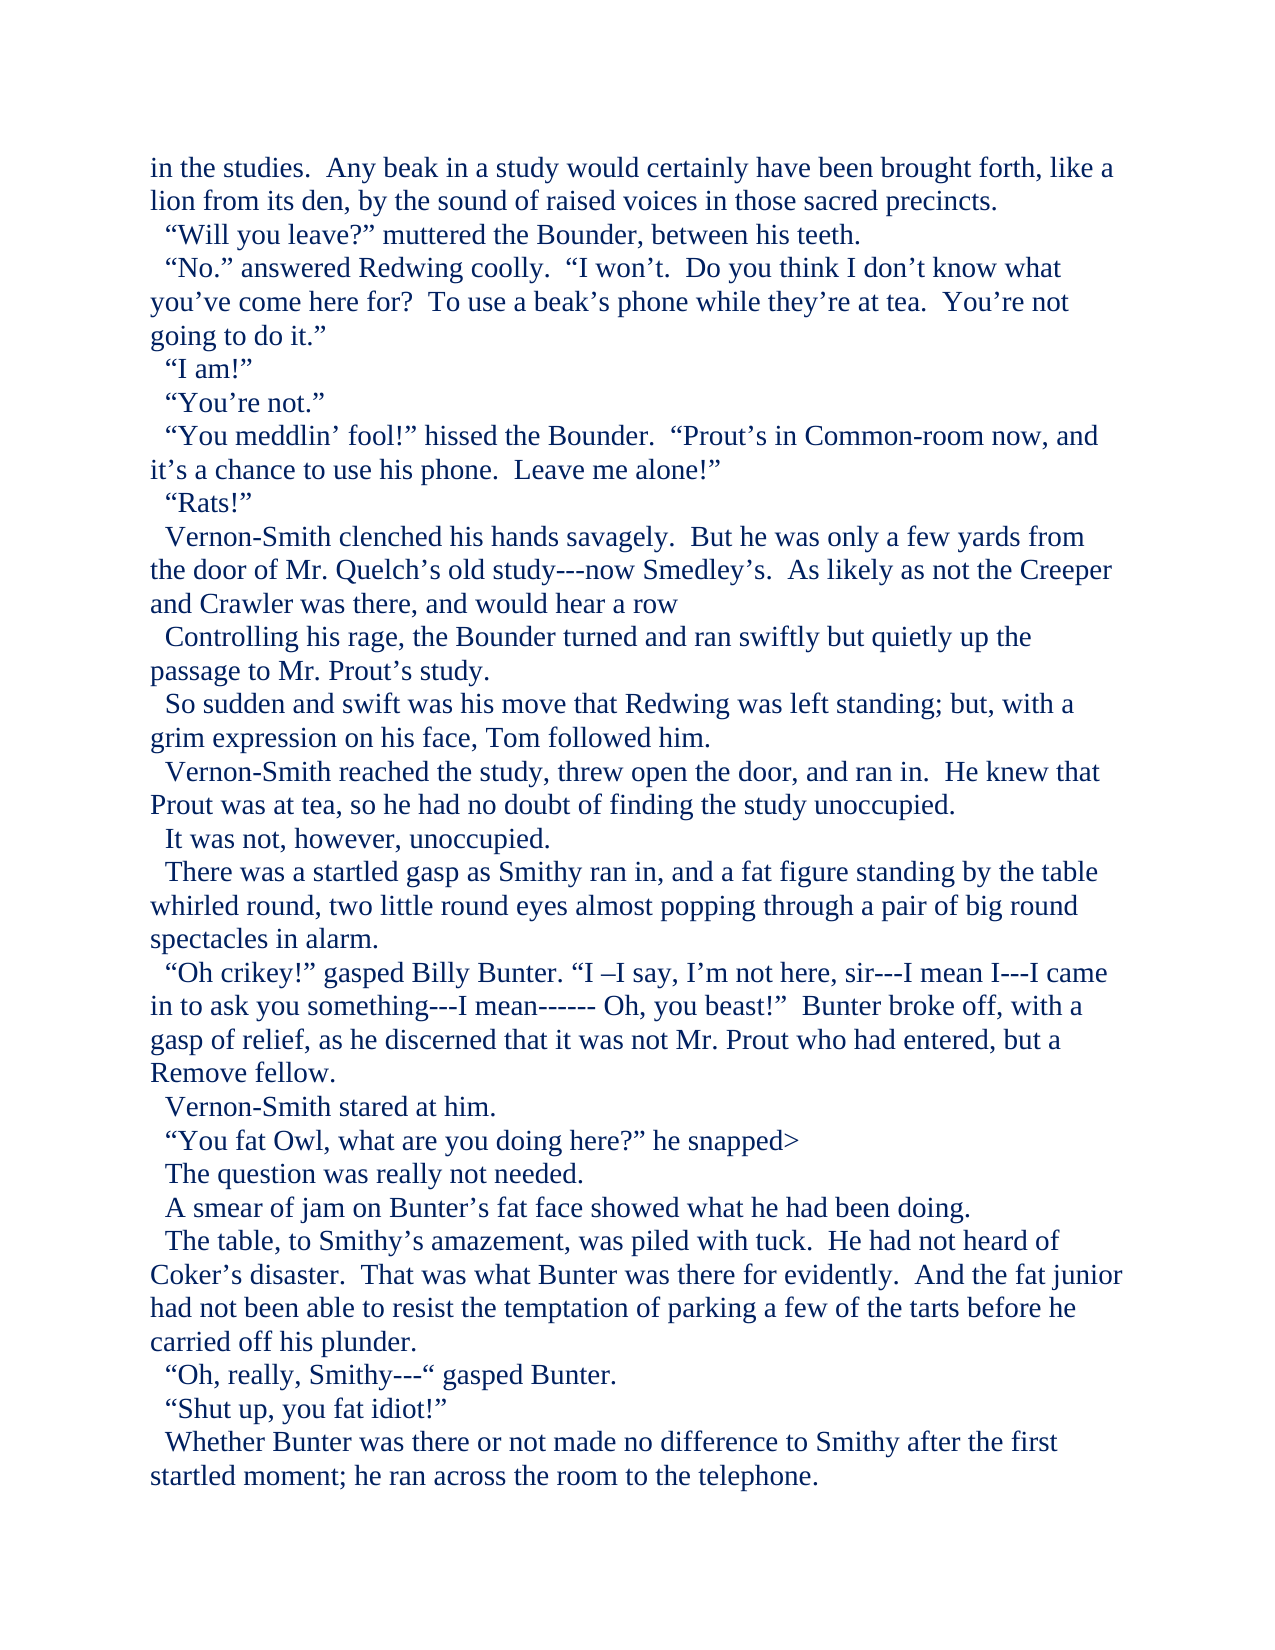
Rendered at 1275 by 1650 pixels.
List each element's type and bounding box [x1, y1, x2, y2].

text [150, 150, 1125, 1492]
